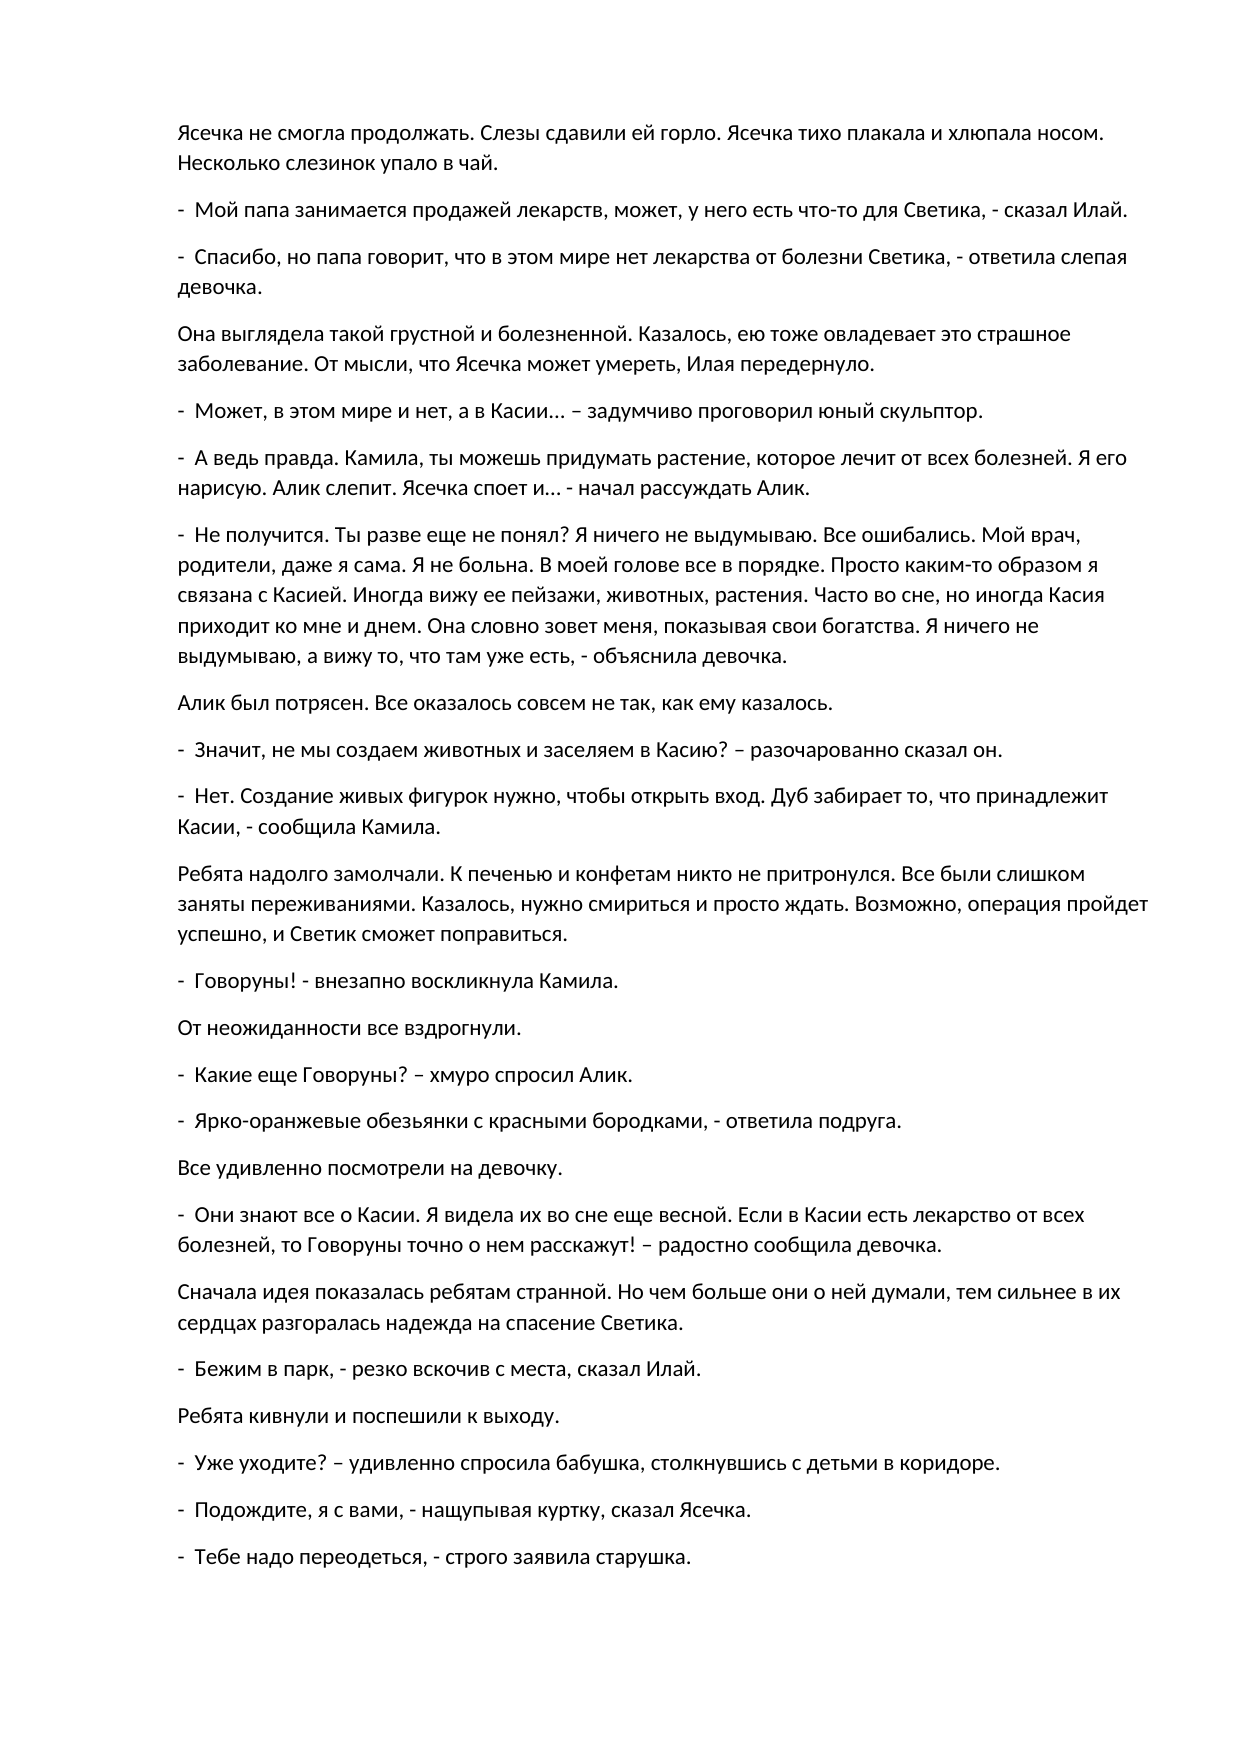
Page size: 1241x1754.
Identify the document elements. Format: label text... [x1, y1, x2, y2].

text Ребята кивнули и поспешили к выходу. [177, 1401, 1152, 1429]
text Она выглядела такой грустной и болезненной. Казалось, ею тоже овладевает это страшное заболевание. От мысли, что Ясечка может умереть, Илая передернуло. [177, 319, 1152, 377]
text Алик был потрясен. Все оказалось совсем не так, как ему казалось. [177, 688, 1152, 716]
text - Бежим в парк, - резко вскочив с места, сказал Илай. [177, 1354, 1152, 1383]
text - Нет. Создание живых фигурок нужно, чтобы открыть вход. Дуб забирает то, что принадлежит Касии, - сообщила Камила. [177, 782, 1152, 840]
text - Ярко-оранжевые обезьянки с красными бородками, - ответила подруга. [177, 1107, 1152, 1135]
text - Подождите, я с вами, - нащупывая куртку, сказал Ясечка. [177, 1495, 1152, 1523]
text - Может, в этом мире и нет, а в Касии... – задумчиво проговорил юный скульптор. [177, 396, 1152, 424]
text - А ведь правда. Камила, ты можешь придумать растение, которое лечит от всех болезней. Я его нарисую. Алик слепит. Ясечка споет и… - начал рассуждать Алик. [177, 443, 1152, 501]
text - Спасибо, но папа говорит, что в этом мире нет лекарства от болезни Светика, - ответила слепая девочка. [177, 242, 1152, 300]
text От неожиданности все вздрогнули. [177, 1013, 1152, 1041]
text - Говоруны! - внезапно воскликнула Камила. [177, 966, 1152, 994]
text - Какие еще Говоруны? – хмуро спросил Алик. [177, 1060, 1152, 1088]
text Ребята надолго замолчали. К печенью и конфетам никто не притронулся. Все были слишком заняты переживаниями. Казалось, нужно смириться и просто ждать. Возможно, операция пройдет успешно, и Светик сможет поправиться. [177, 859, 1152, 947]
text Сначала идея показалась ребятам странной. Но чем больше они о ней думали, тем сильнее в их сердцах разгоралась надежда на спасение Светика. [177, 1277, 1152, 1336]
text - Уже уходите? – удивленно спросила бабушка, столкнувшись с детьми в коридоре. [177, 1448, 1152, 1476]
text Все удивленно посмотрели на девочку. [177, 1153, 1152, 1182]
text - Они знают все о Касии. Я видела их во сне еще весной. Если в Касии есть лекарство от всех болезней, то Говоруны точно о нем расскажут! – радостно сообщила девочка. [177, 1200, 1152, 1259]
text Ясечка не смогла продолжать. Слезы сдавили ей горло. Ясечка тихо плакала и хлюпала носом. Несколько слезинок упало в чай. [177, 118, 1152, 176]
text - Тебе надо переодеться, - строго заявила старушка. [177, 1542, 1152, 1570]
text - Не получится. Ты разве еще не понял? Я ничего не выдумываю. Все ошибались. Мой врач, родители, даже я сама. Я не больна. В моей голове все в порядке. Просто каким-то образом я связана с Касией. Иногда вижу ее пейзажи, животных, растения. Часто во сне, но иногда Касия приходит ко мне и днем. Она словно зовет меня, показывая свои богатства. Я ничего не выдумываю, а вижу то, что там уже есть, - объяснила девочка. [177, 520, 1152, 669]
text - Значит, не мы создаем животных и заселяем в Касию? – разочарованно сказал он. [177, 735, 1152, 763]
text - Мой папа занимается продажей лекарств, может, у него есть что-то для Светика, - сказал Илай. [177, 195, 1152, 223]
